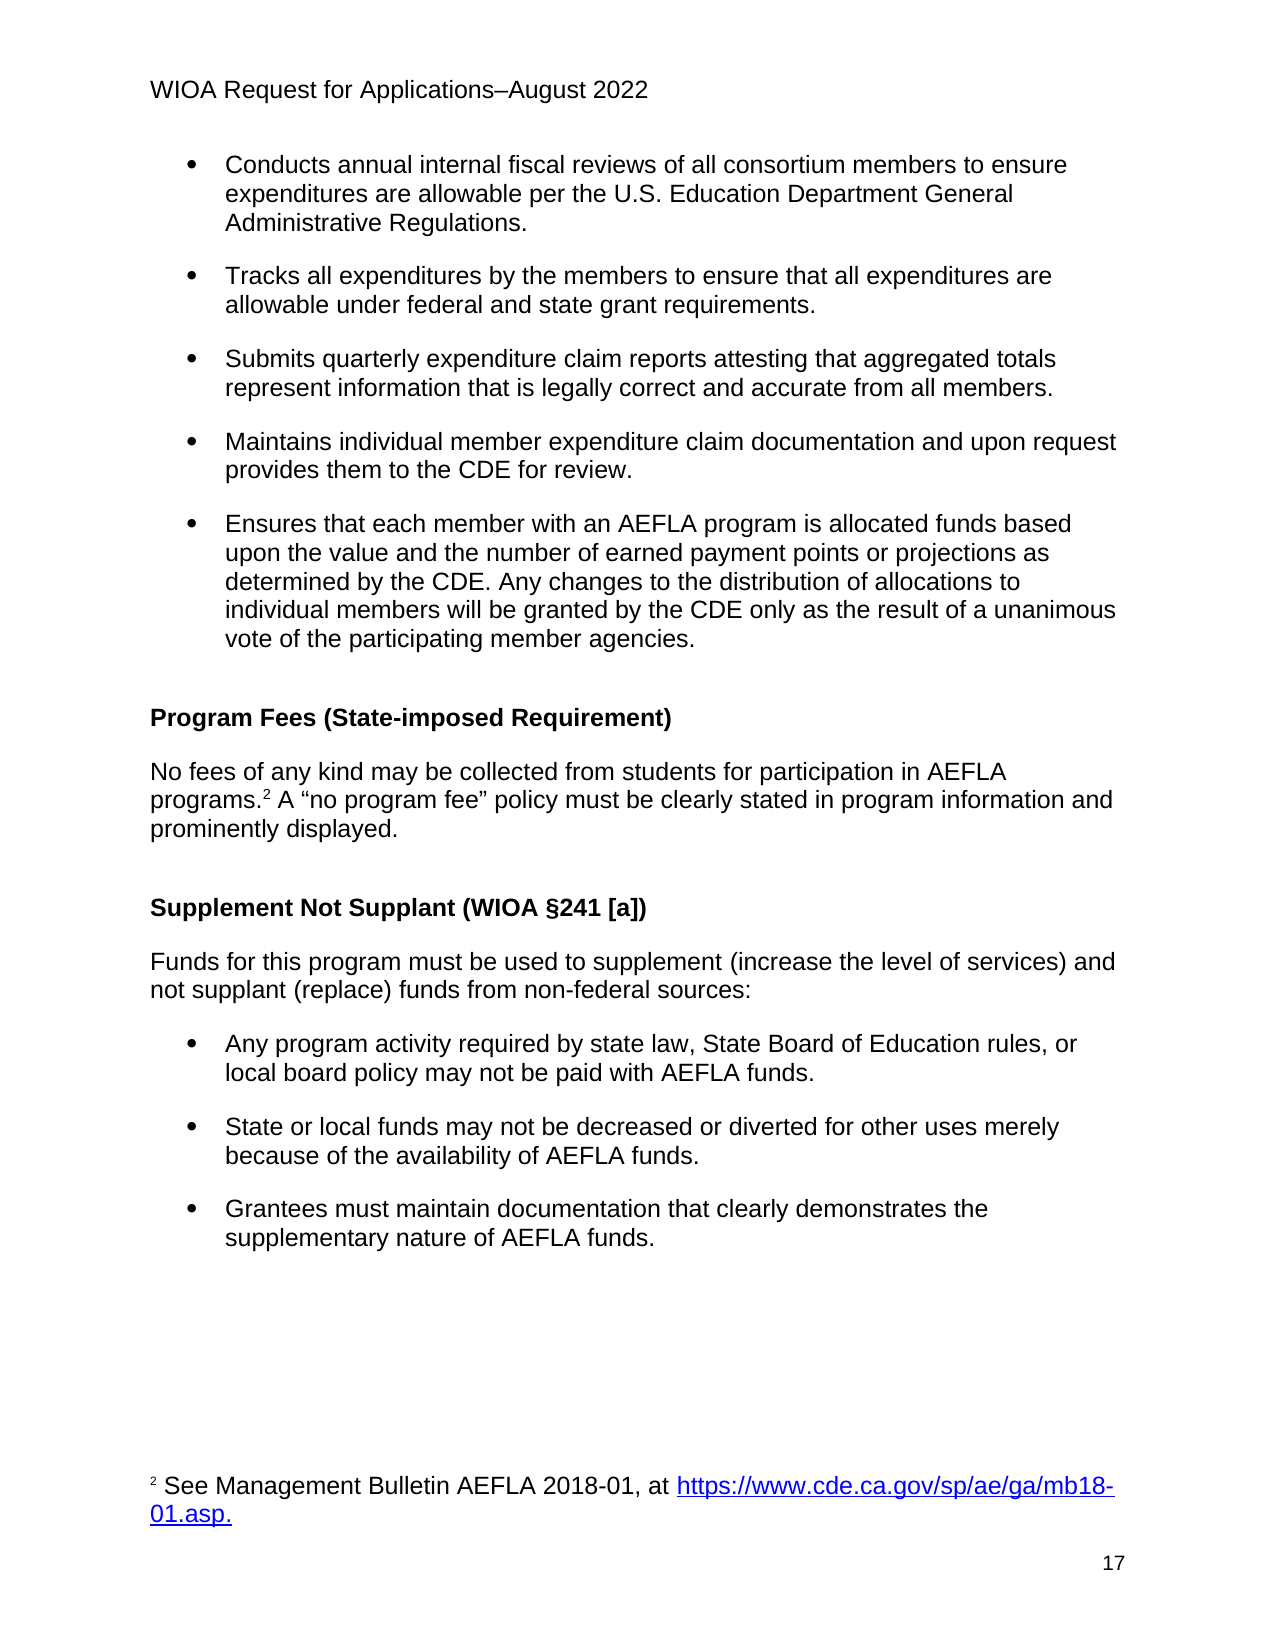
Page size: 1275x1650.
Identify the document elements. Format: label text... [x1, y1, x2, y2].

list State or local funds may not be decreased or diverted for other uses merely because of the availability of AEFLA funds. [187, 1112, 1125, 1169]
list Tracks all expenditures by the members to ensure that all expenditures are allowable under federal and state grant requirements. [187, 261, 1125, 319]
list Any program activity required by state law, State Board of Education rules, or local board policy may not be paid with AEFLA funds. [187, 1029, 1125, 1087]
list Maintains individual member expenditure claim documentation and upon request provides them to the CDE for review. [187, 427, 1125, 484]
list Conducts annual internal fiscal reviews of all consortium members to ensure expenditures are allowable per the U.S. Education Department General Administrative Regulations. [187, 150, 1125, 236]
list Submits quarterly expenditure claim reports attesting that aggregated totals represent information that is legally correct and accurate from all members. [187, 344, 1125, 402]
list Ensures that each member with an AEFLA program is allocated funds based upon the value and the number of earned payment points or projections as determined by the CDE. Any changes to the distribution of allocations to individual members will be granted by the CDE only as the result of a unanimous vote of the participating member agencies. [187, 509, 1125, 653]
text Funds for this program must be used to supplement (increase the level of services) and not supplant (replace) funds from non-federal sources: [150, 947, 1125, 1004]
subtitle Supplement Not Supplant (WIOA §241 [a]) [150, 893, 1125, 922]
list Grantees must maintain documentation that clearly demonstrates the supplementary nature of AEFLA funds. [187, 1194, 1125, 1252]
text No fees of any kind may be collected from students for participation in AEFLA programs. A “no program fee” policy must be clearly stated in program information and prominently displayed. [150, 757, 1125, 843]
subtitle Program Fees (State-imposed Requirement) [150, 703, 1125, 732]
